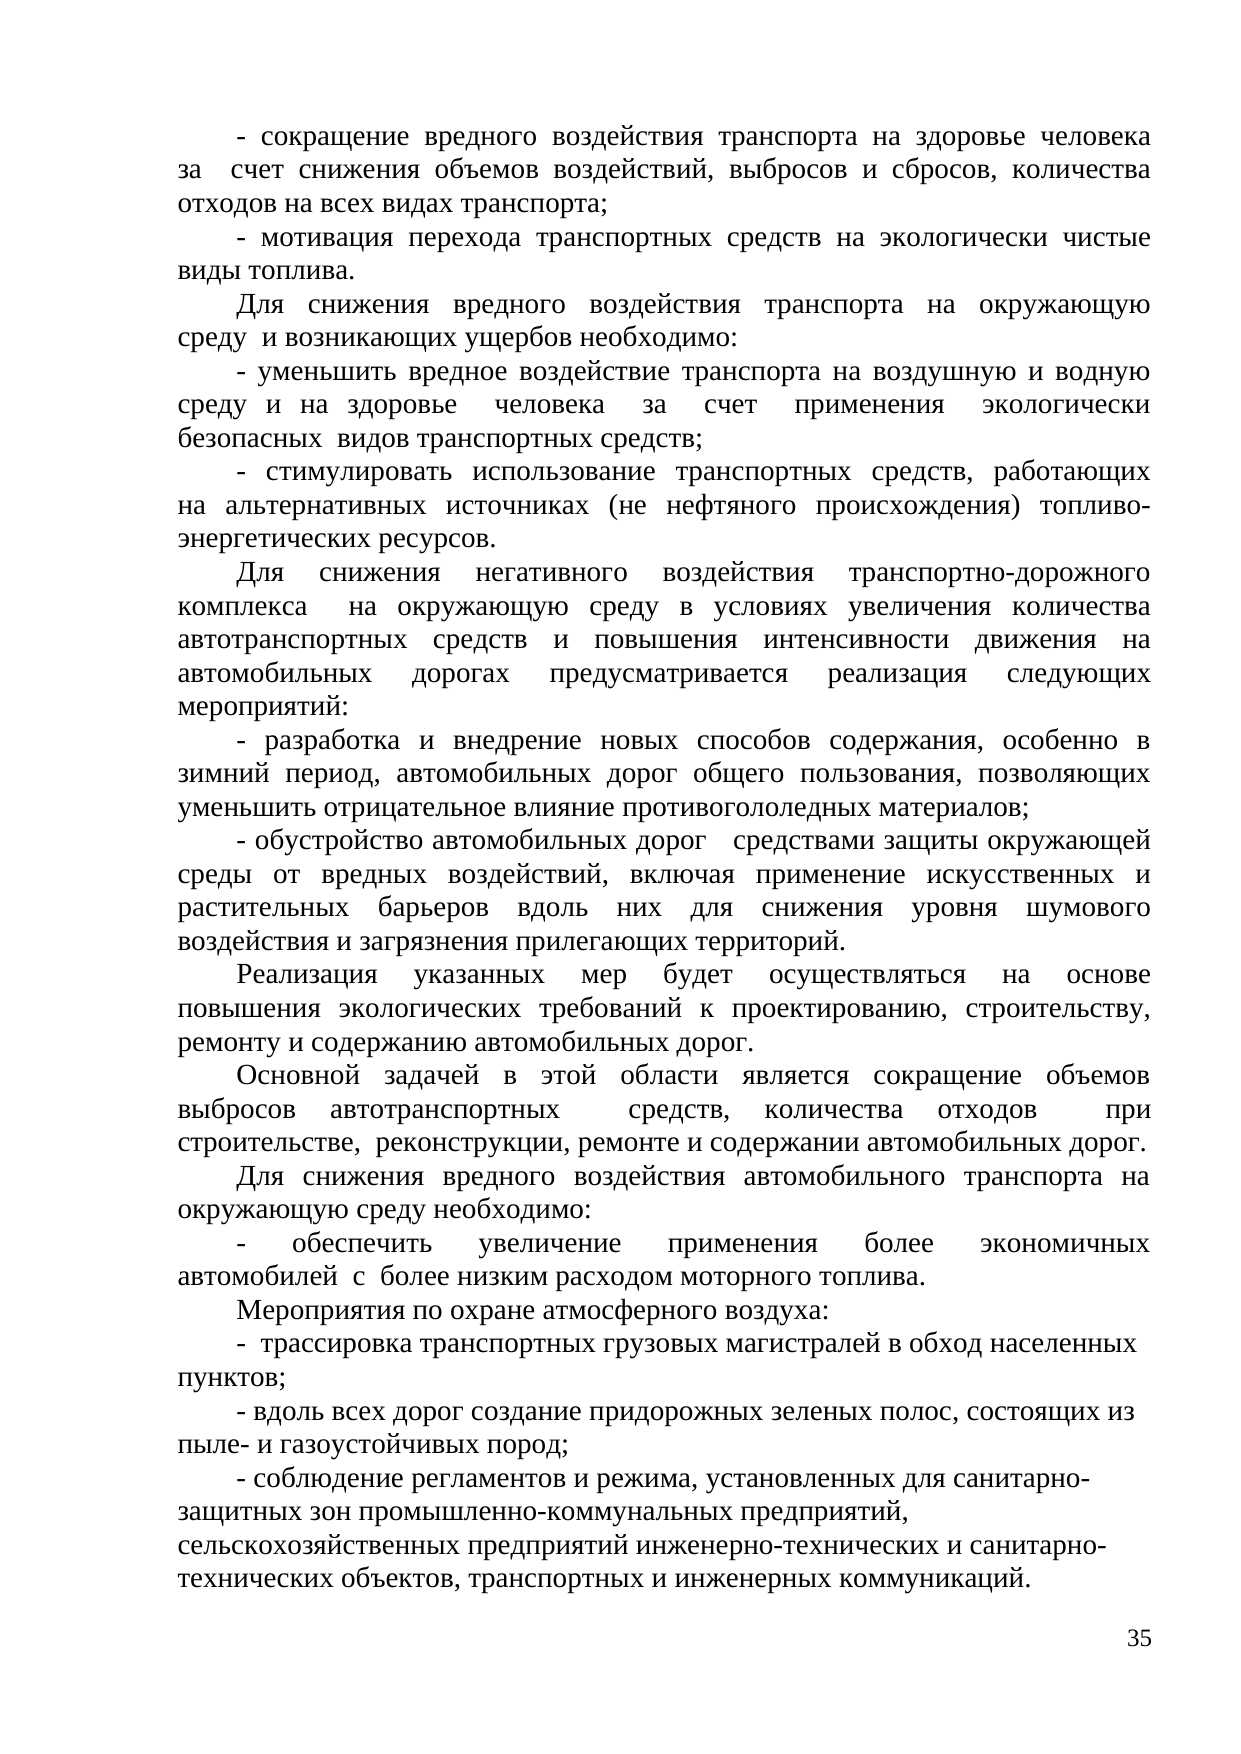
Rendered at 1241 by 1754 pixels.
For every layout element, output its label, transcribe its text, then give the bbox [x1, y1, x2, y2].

list - разработка и внедрение новых способов содержания, особенно в зимний период, автомобильных дорог общего пользования, позволяющих уменьшить отрицательное влияние противогололедных материалов; [177, 722, 1152, 822]
list Основной задачей в этой области является сокращение объемов выбросов автотранспортных средств, количества отходов при строительстве, реконструкции, ремонте и содержании автомобильных дорог. [177, 1057, 1152, 1158]
list - стимулировать использование транспортных средств, работающих на альтернативных источниках (не нефтяного происхождения) топливо-энергетических ресурсов. [177, 453, 1152, 554]
list Для снижения негативного воздействия транспортно-дорожного комплекса на окружающую среду в условиях увеличения количества автотранспортных средств и повышения интенсивности движения на автомобильных дорогах предусматривается реализация следующих мероприятий: [177, 554, 1152, 722]
list - сокращение вредного воздействия транспорта на здоровье человека за счет снижения объемов воздействий, выбросов и сбросов, количества отходов на всех видах транспорта; [177, 118, 1152, 219]
list - трассировка транспортных грузовых магистралей в обход населенных пунктов; [177, 1326, 1152, 1393]
list Для снижения вредного воздействия транспорта на окружающую среду и возникающих ущербов необходимо: [177, 286, 1152, 353]
list - соблюдение регламентов и режима, установленных для санитарно-защитных зон промышленно-коммунальных предприятий, сельскохозяйственных предприятий инженерно-технических и санитарно-технических объектов, транспортных и инженерных коммуникаций. [177, 1460, 1152, 1594]
list Реализация указанных мер будет осуществляться на основе повышения экологических требований к проектированию, строительству, ремонту и содержанию автомобильных дорог. [177, 957, 1152, 1057]
list - обеспечить увеличение применения более экономичных автомобилей с более низким расходом моторного топлива. [177, 1225, 1152, 1292]
list Для снижения вредного воздействия автомобильного транспорта на окружающую среду необходимо: [177, 1158, 1152, 1225]
list - мотивация перехода транспортных средств на экологически чистые виды топлива. [177, 219, 1152, 286]
list - обустройство автомобильных дорог средствами защиты окружающей среды от вредных воздействий, включая применение искусственных и растительных барьеров вдоль них для снижения уровня шумового воздействия и загрязнения прилегающих территорий. [177, 822, 1152, 957]
list - уменьшить вредное воздействие транспорта на воздушную и водную среду и на здоровье человека за счет применения экологически безопасных видов транспортных средств; [177, 353, 1152, 453]
list Мероприятия по охране атмосферного воздуха: [177, 1292, 1152, 1326]
list - вдоль всех дорог создание придорожных зеленых полос, состоящих из пыле- и газоустойчивых пород; [177, 1393, 1152, 1460]
